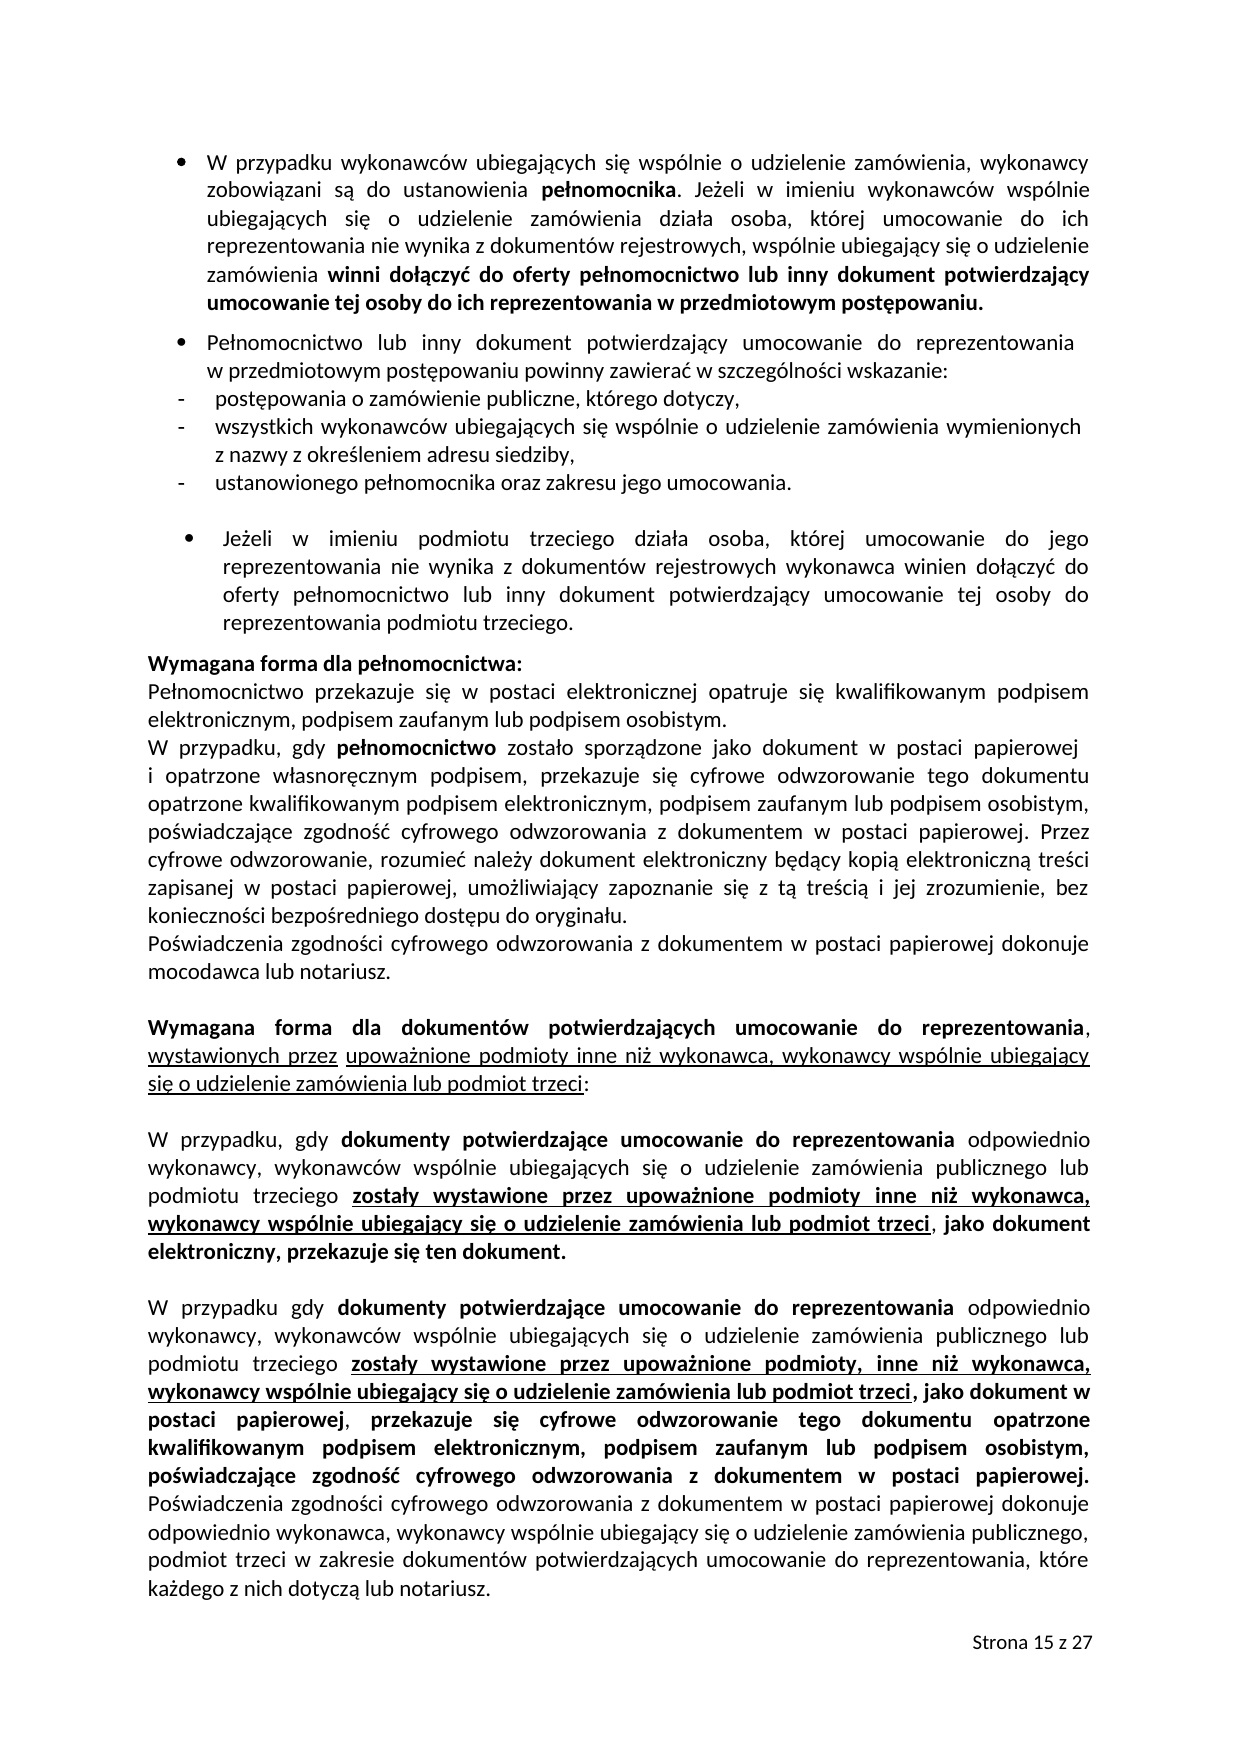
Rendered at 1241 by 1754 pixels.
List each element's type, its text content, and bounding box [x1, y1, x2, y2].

list Pełnomocnictwo lub inny dokument potwierdzający umocowanie do reprezentowania w przedmiotowym postępowaniu powinny zawierać w szczególności wskazanie: [177, 328, 1091, 384]
text Wymagana forma dla dokumentów potwierdzających umocowanie do reprezentowania, wystawionych przez upoważnione podmioty inne niż wykonawca, wykonawcy wspólnie ubiegający się o udzielenie zamówienia lub podmiot trzeci: [148, 1013, 1091, 1097]
list postępowania o zamówienie publiczne, którego dotyczy, [177, 384, 1091, 412]
list wszystkich wykonawców ubiegających się wspólnie o udzielenie zamówienia wymienionych z nazwy z określeniem adresu siedziby, [177, 412, 1091, 468]
text Pełnomocnictwo przekazuje się w postaci elektronicznej opatruje się kwalifikowanym podpisem elektronicznym, podpisem zaufanym lub podpisem osobistym. [148, 677, 1091, 733]
text W przypadku, gdy dokumenty potwierdzające umocowanie do reprezentowania odpowiednio wykonawcy, wykonawców wspólnie ubiegających się o udzielenie zamówienia publicznego lub podmiotu trzeciego zostały wystawione przez upoważnione podmioty inne niż wykonawca, wykonawcy wspólnie ubiegający się o udzielenie zamówienia lub podmiot trzeci, jako dokument elektroniczny, przekazuje się ten dokument. [148, 1125, 1091, 1265]
list W przypadku wykonawców ubiegających się wspólnie o udzielenie zamówienia, wykonawcy zobowiązani są do ustanowienia pełnomocnika. Jeżeli w imieniu wykonawców wspólnie ubiegających się o udzielenie zamówienia działa osoba, której umocowanie do ich reprezentowania nie wynika z dokumentów rejestrowych, wspólnie ubiegający się o udzielenie zamówienia winni dołączyć do oferty pełnomocnictwo lub inny dokument potwierdzający umocowanie tej osoby do ich reprezentowania w przedmiotowym postępowaniu. [177, 148, 1091, 316]
text Poświadczenia zgodności cyfrowego odwzorowania z dokumentem w postaci papierowej dokonuje mocodawca lub notariusz. [148, 929, 1091, 985]
list ustanowionego pełnomocnika oraz zakresu jego umocowania. [177, 468, 1091, 496]
text Wymagana forma dla pełnomocnictwa: [148, 649, 1091, 677]
list Jeżeli w imieniu podmiotu trzeciego działa osoba, której umocowanie do jego reprezentowania nie wynika z dokumentów rejestrowych wykonawca winien dołączyć do oferty pełnomocnictwo lub inny dokument potwierdzający umocowanie tej osoby do reprezentowania podmiotu trzeciego. [185, 524, 1091, 636]
text W przypadku, gdy pełnomocnictwo zostało sporządzone jako dokument w postaci papierowej i opatrzone własnoręcznym podpisem, przekazuje się cyfrowe odwzorowanie tego dokumentu opatrzone kwalifikowanym podpisem elektronicznym, podpisem zaufanym lub podpisem osobistym, poświadczające zgodność cyfrowego odwzorowania z dokumentem w postaci papierowej. Przez cyfrowe odwzorowanie, rozumieć należy dokument elektroniczny będący kopią elektroniczną treści zapisanej w postaci papierowej, umożliwiający zapoznanie się z tą treścią i jej zrozumienie, bez konieczności bezpośredniego dostępu do oryginału. [148, 733, 1091, 929]
text W przypadku gdy dokumenty potwierdzające umocowanie do reprezentowania odpowiednio wykonawcy, wykonawców wspólnie ubiegających się o udzielenie zamówienia publicznego lub podmiotu trzeciego zostały wystawione przez upoważnione podmioty, inne niż wykonawca, wykonawcy wspólnie ubiegający się o udzielenie zamówienia lub podmiot trzeci, jako dokument w postaci papierowej, przekazuje się cyfrowe odwzorowanie tego dokumentu opatrzone kwalifikowanym podpisem elektronicznym, podpisem zaufanym lub podpisem osobistym, poświadczające zgodność cyfrowego odwzorowania z dokumentem w postaci papierowej. Poświadczenia zgodności cyfrowego odwzorowania z dokumentem w postaci papierowej dokonuje odpowiednio wykonawca, wykonawcy wspólnie ubiegający się o udzielenie zamówienia publicznego, podmiot trzeci w zakresie dokumentów potwierdzających umocowanie do reprezentowania, które każdego z nich dotyczą lub notariusz. [148, 1293, 1091, 1602]
